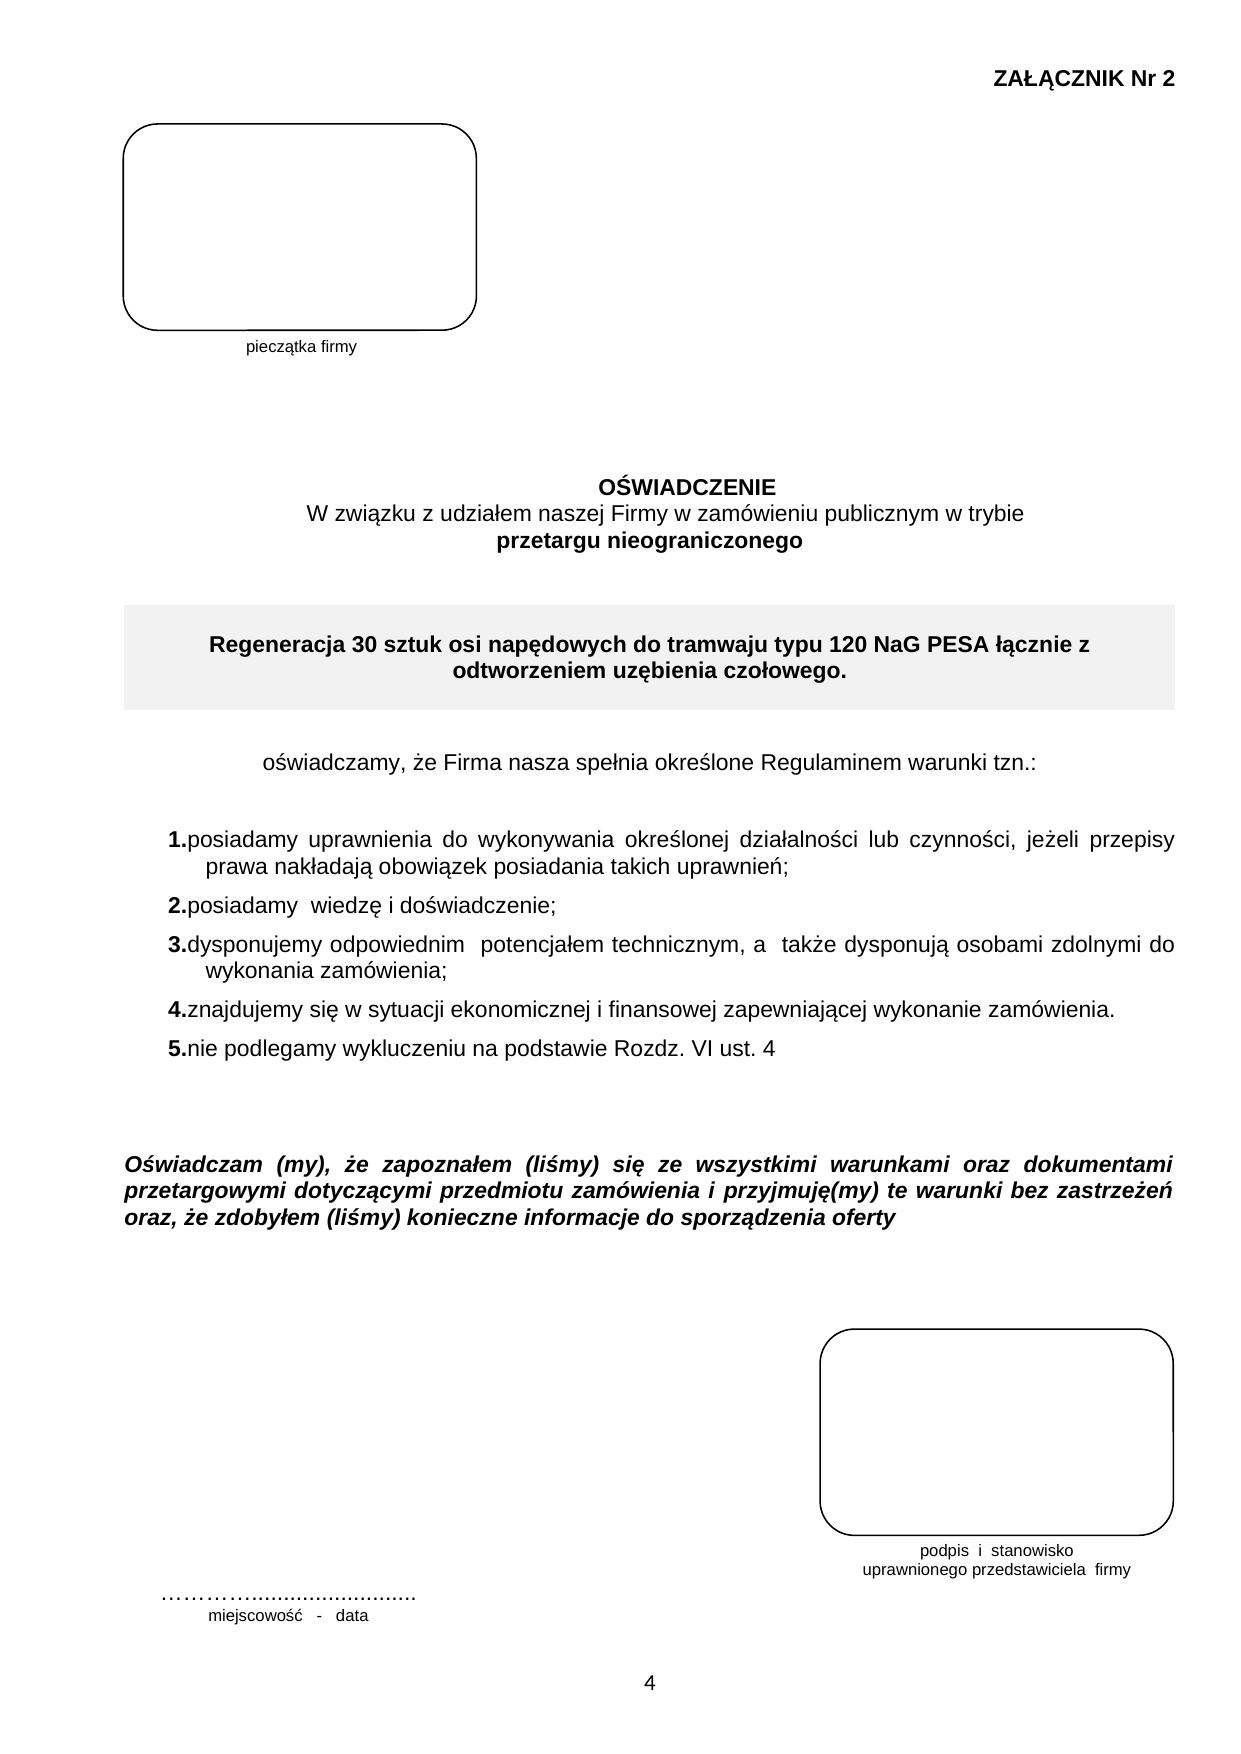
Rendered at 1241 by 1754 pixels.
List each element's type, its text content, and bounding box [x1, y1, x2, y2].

text Oświadczam (my), że zapoznałem (liśmy) się ze wszystkimi warunkami oraz dokumentami przetargowymi dotyczącymi przedmiotu zamówienia i przyjmuję(my) te warunki bez zastrzeżeń oraz, że zdobyłem (liśmy) konieczne informacje do sporządzenia oferty [124, 1151, 1175, 1230]
list posiadamy wiedzę i doświadczenie; [168, 892, 1175, 918]
text oświadczamy, że Firma nasza spełnia określone Regulaminem warunki tzn.: [124, 749, 1175, 775]
list dysponujemy odpowiednim potencjałem technicznym, a także dysponują osobami zdolnymi do wykonania zamówienia; [168, 931, 1175, 983]
list posiadamy uprawnienia do wykonywania określonej działalności lub czynności, jeżeli przepisy prawa nakładają obowiązek posiadania takich uprawnień; [168, 826, 1175, 879]
table_header Regeneracja 30 sztuk osi napędowych do tramwaju typu 120 NaG PESA łącznie z odtworzeniem uzębienia czołowego. [124, 605, 1175, 710]
text pieczątka firmy [124, 337, 478, 356]
text ………….......................... [124, 1579, 452, 1606]
list nie podlegamy wykluczeniu na podstawie Rozdz. VI ust. 42pozycja do 9e prawo do i 5 SIWZ. [168, 1034, 1175, 1061]
text OŚWIADCZENIE [199, 474, 1175, 500]
list znajdujemy się w sytuacji ekonomicznej i finansowej zapewniającej wykonanie zamówienia. [168, 996, 1175, 1022]
text podpis i stanowisko [818, 1541, 1175, 1560]
text uprawnionego przedstawiciela firmy [818, 1560, 1175, 1579]
text W związku z udziałem naszej Firmy w zamówieniu publicznym w trybie [124, 500, 1175, 527]
text miejscowość - data [124, 1606, 452, 1625]
text przetargu nieograniczonego [124, 527, 1175, 553]
text ZAŁĄCZNIK Nr 2 [124, 65, 1175, 91]
